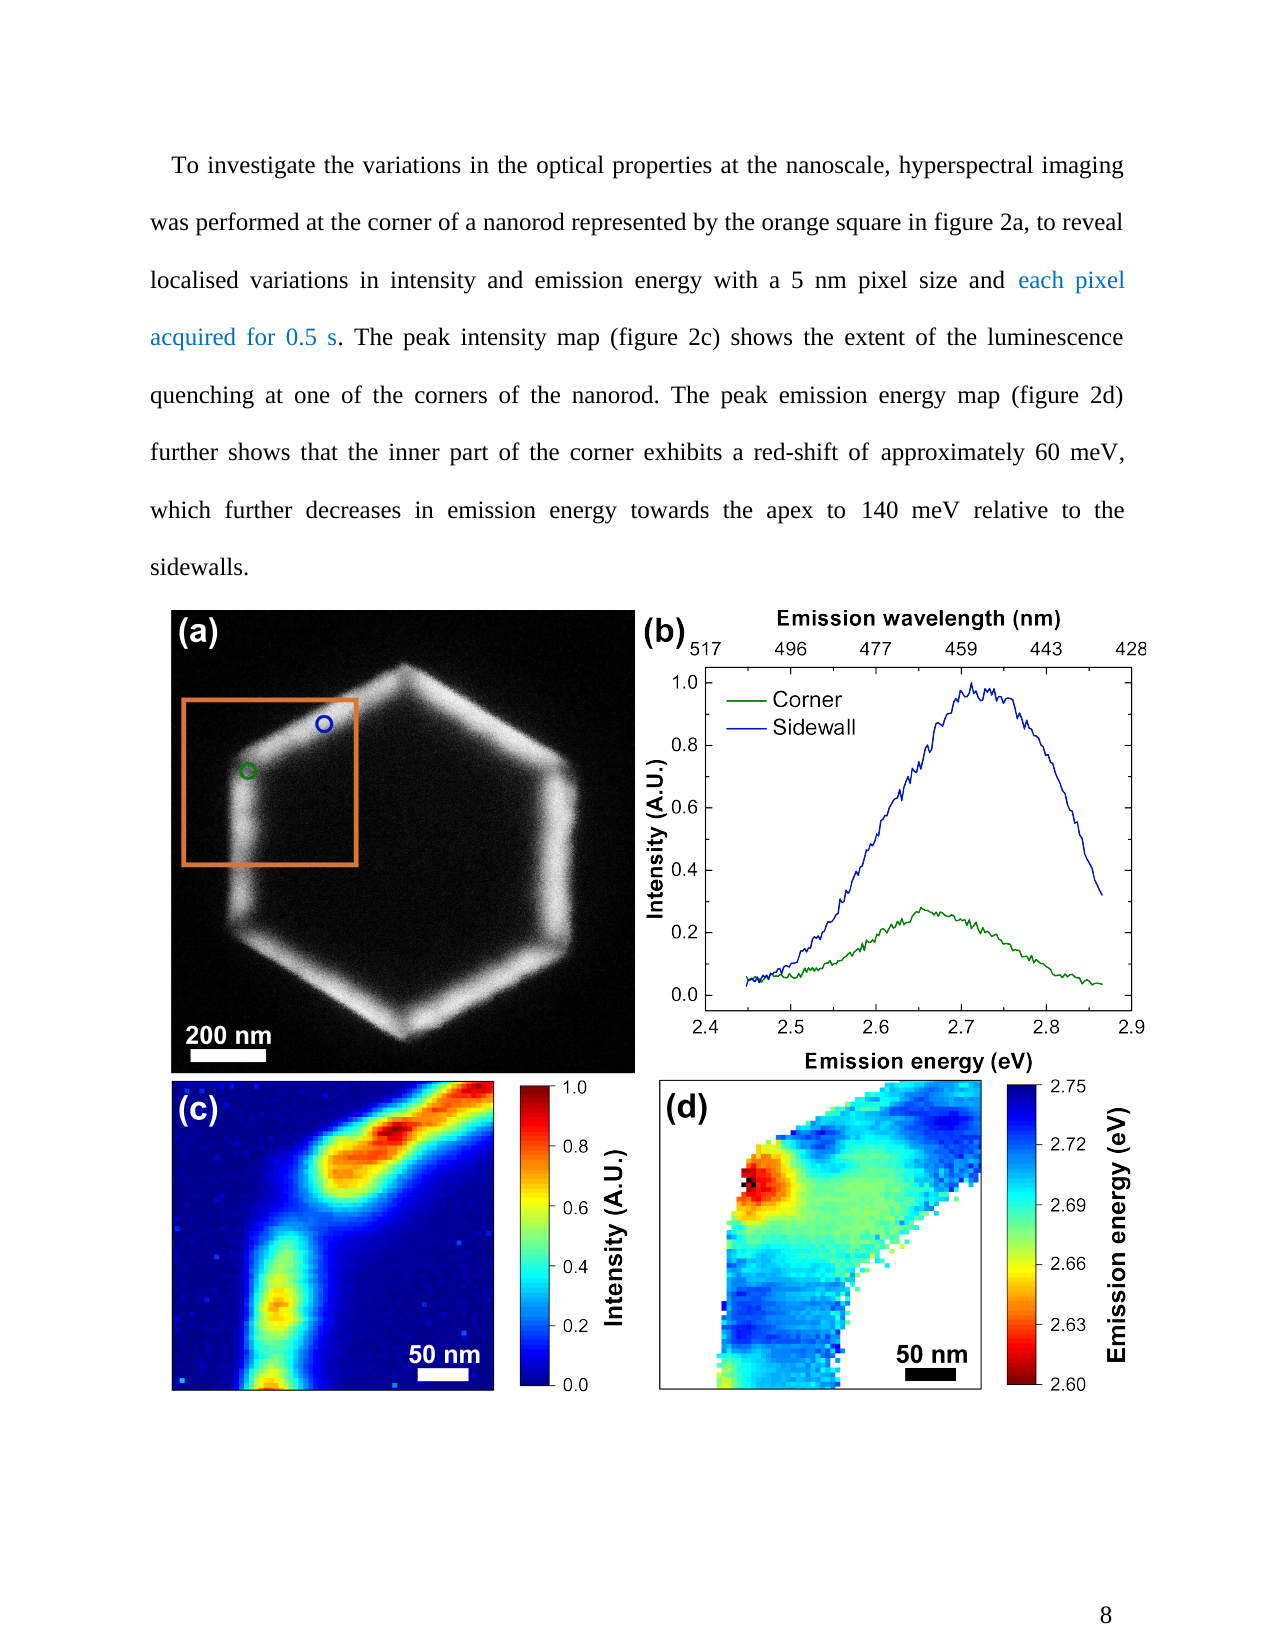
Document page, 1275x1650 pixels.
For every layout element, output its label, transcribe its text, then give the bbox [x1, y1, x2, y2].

picture [171, 610, 1147, 1392]
text To investigate the variations in the optical properties at the nanoscale, hyperspectral imaging was performed at the corner of a nanorod represented by the orange square in figure 2a, to reveal localised variations in intensity and emission energy with a 5 nm pixel size and each pixel acquired for 0.5 s. The peak intensity map (figure 2c) shows the extent of the luminescence quenching at one of the corners of the nanorod. The peak emission energy map (figure 2d) further shows that the inner part of the corner exhibits a red-shift of approximately 60 meV, which further decreases in emission energy towards the apex to 140 meV relative to the sidewalls. [150, 150, 1125, 581]
